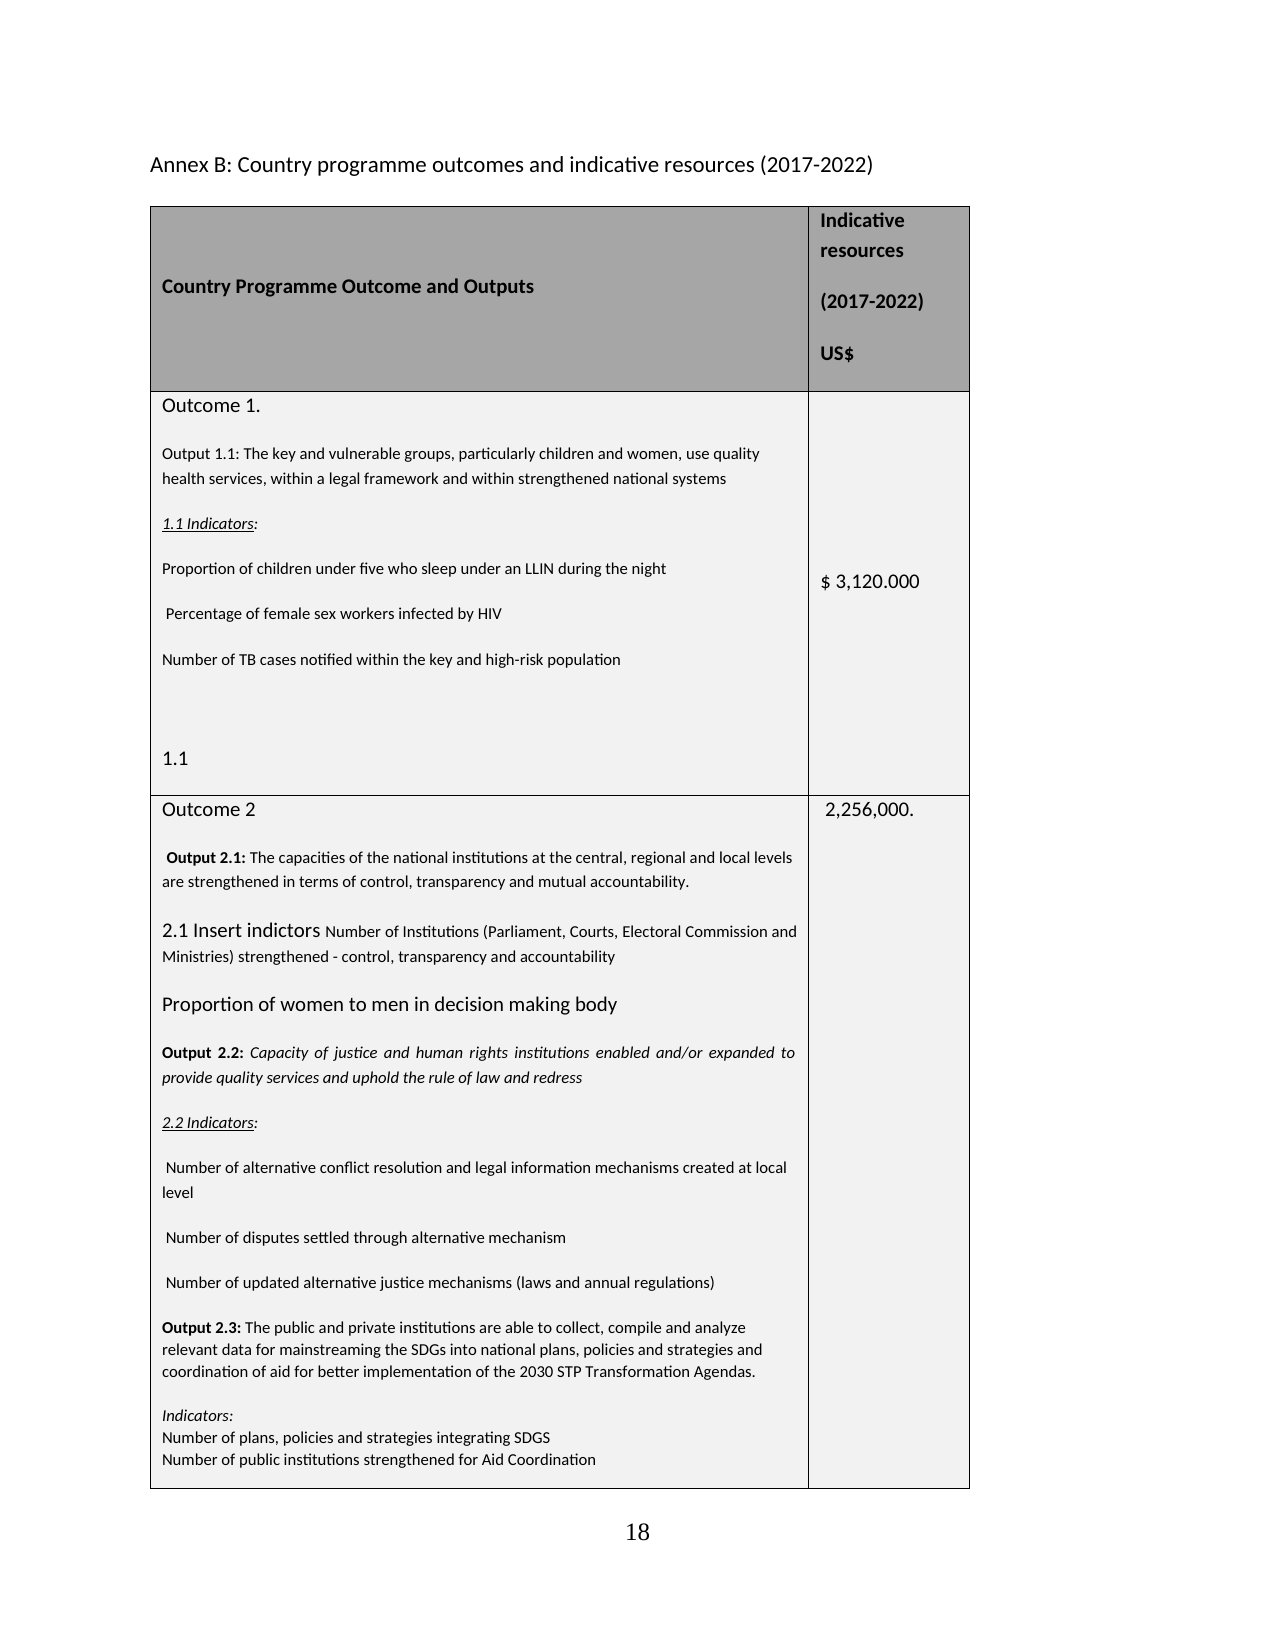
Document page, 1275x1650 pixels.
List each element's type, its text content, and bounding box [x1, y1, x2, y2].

table_cell 2,256,000. [809, 796, 969, 1488]
table_cell $ 3,120.000 [809, 392, 969, 795]
table_header Indicative resources (2017-2022) US$ [809, 207, 969, 391]
table_cell Outcome 1. Output 1.1: The key and vulnerable groups, particularly children and women, use quality health services, within a legal framework and within strengthened national systems 1.1 Indicators: Proportion of children under five who sleep under an LLIN during the night Percentage of female sex workers infected by HIV Number of TB cases notified within the key and high-risk population [151, 392, 808, 795]
table_header Country Programme Outcome and Outputs [151, 207, 808, 391]
text Annex B: Country programme outcomes and indicative resources (2017-2022) [150, 150, 1125, 178]
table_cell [151, 796, 808, 1488]
